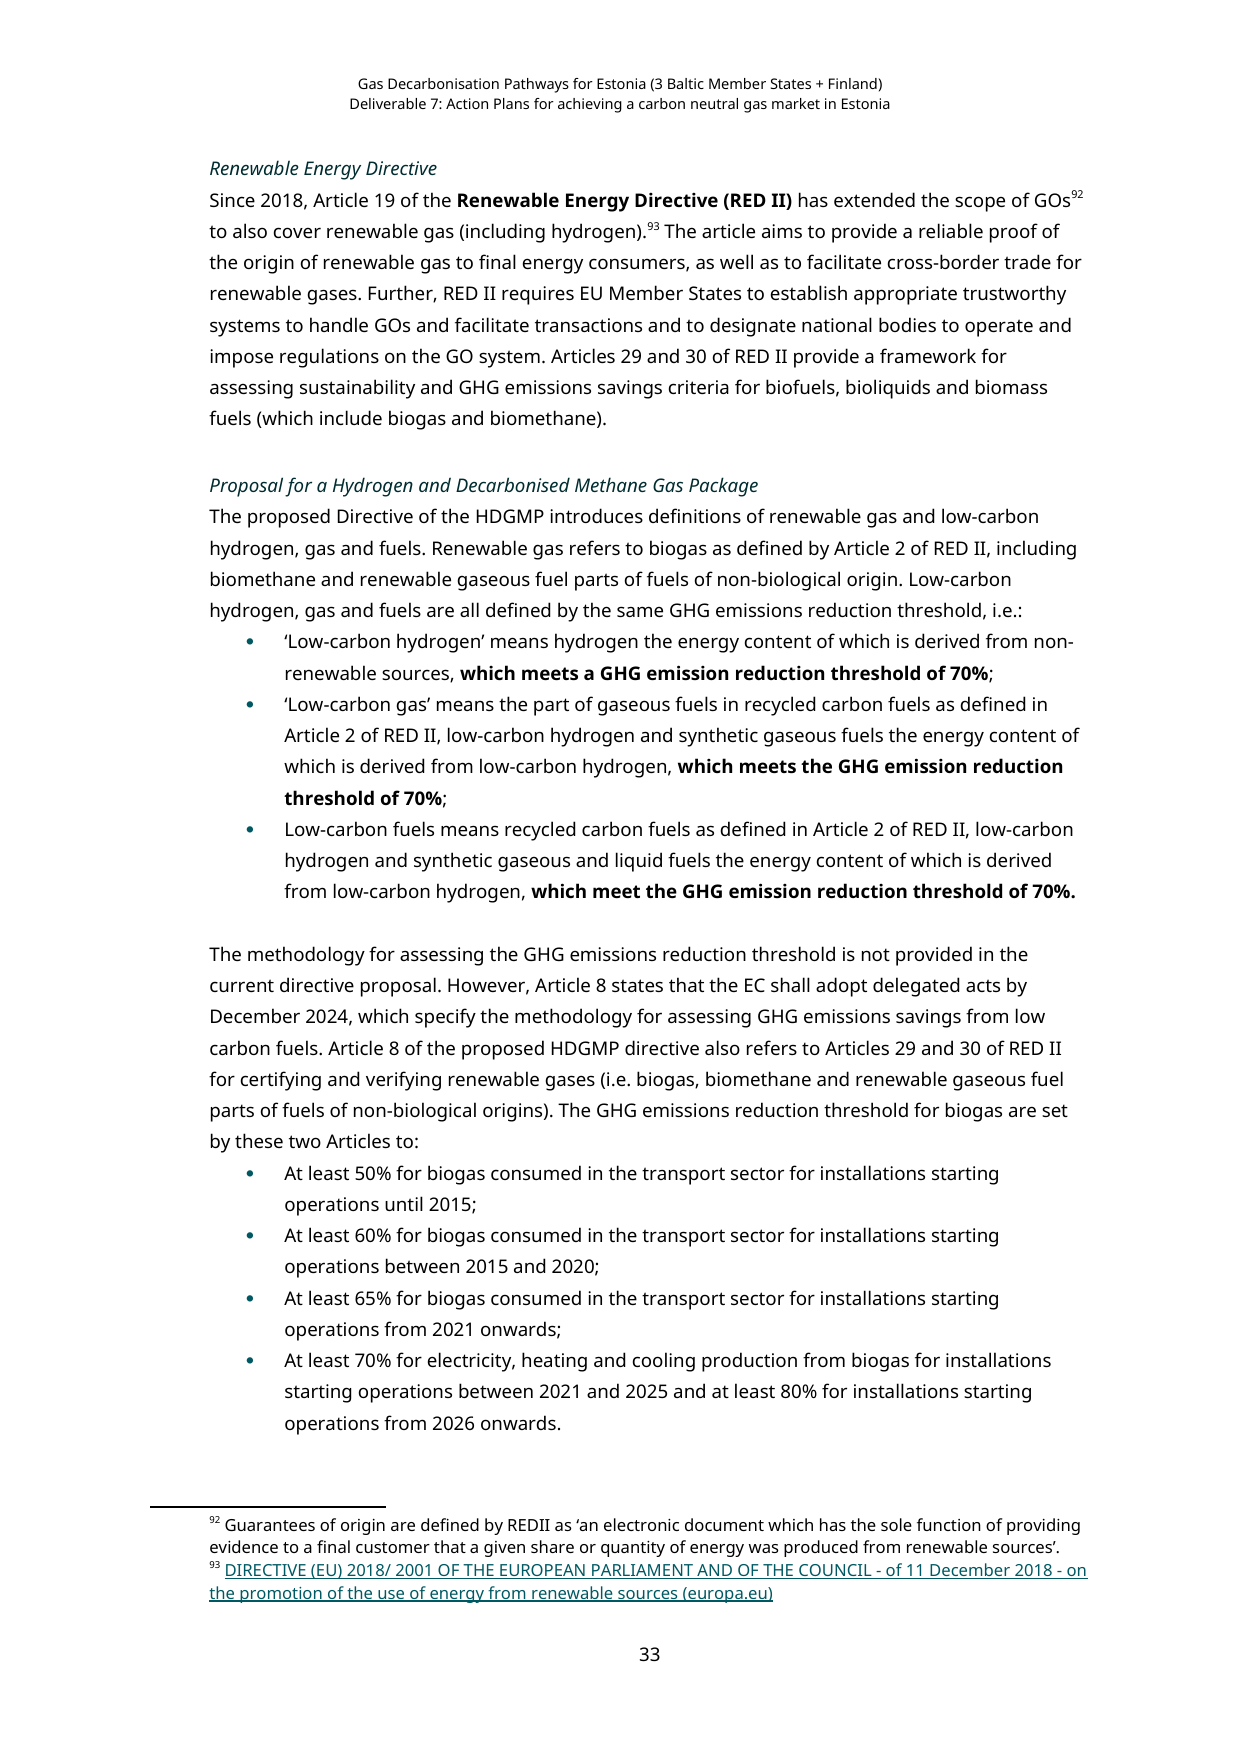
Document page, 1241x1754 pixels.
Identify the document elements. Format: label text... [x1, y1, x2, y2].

text Since 2018, Article 19 of the Renewable Energy Directive (RED II) has extended the scope of GOs to also cover renewable gas (including hydrogen). The article aims to provide a reliable proof of the origin of renewable gas to final energy consumers, as well as to facilitate cross-border trade for renewable gases. Further, RED II requires EU Member States to establish appropriate trustworthy systems to handle GOs and facilitate transactions and to designate national bodies to operate and impose regulations on the GO system. Articles 29 and 30 of RED II provide a framework for assessing sustainability and GHG emissions savings criteria for biofuels, bioliquids and biomass fuels (which include biogas and biomethane). [209, 181, 1090, 431]
text The proposed Directive of the HDGMP introduces definitions of renewable gas and low-carbon hydrogen, gas and fuels. Renewable gas refers to biogas as defined by Article 2 of RED II, including biomethane and renewable gaseous fuel parts of fuels of non-biological origin. Low-carbon hydrogen, gas and fuels are all defined by the same GHG emissions reduction threshold, i.e.: [209, 498, 1090, 623]
subtitle Renewable Energy Directive [209, 150, 1090, 181]
list ‘Low-carbon gas’ means the part of gaseous fuels in recycled carbon fuels as defined in Article 2 of RED II, low-carbon hydrogen and synthetic gaseous fuels the energy content of which is derived from low-carbon hydrogen, which meets the GHG emission reduction threshold of 70%; [247, 685, 1090, 810]
subtitle Proposal for a Hydrogen and Decarbonised Methane Gas Package [209, 467, 1090, 498]
list At least 65% for biogas consumed in the transport sector for installations starting operations from 2021 onwards; [247, 1279, 1090, 1342]
text The methodology for assessing the GHG emissions reduction threshold is not provided in the current directive proposal. However, Article 8 states that the EC shall adopt delegated acts by December 2024, which specify the methodology for assessing GHG emissions savings from low carbon fuels. Article 8 of the proposed HDGMP directive also refers to Articles 29 and 30 of RED II for certifying and verifying renewable gases (i.e. biogas, biomethane and renewable gaseous fuel parts of fuels of non-biological origins). The GHG emissions reduction threshold for biogas are set by these two Articles to: [209, 935, 1090, 1154]
list At least 70% for electricity, heating and cooling production from biogas for installations starting operations between 2021 and 2025 and at least 80% for installations starting operations from 2026 onwards. [247, 1342, 1090, 1435]
list ‘Low-carbon hydrogen’ means hydrogen the energy content of which is derived from non-renewable sources, which meets a GHG emission reduction threshold of 70%; [247, 623, 1090, 685]
list At least 50% for biogas consumed in the transport sector for installations starting operations until 2015; [247, 1154, 1090, 1217]
list At least 60% for biogas consumed in the transport sector for installations starting operations between 2015 and 2020; [247, 1217, 1090, 1279]
list Low-carbon fuels means recycled carbon fuels as defined in Article 2 of RED II, low-carbon hydrogen and synthetic gaseous and liquid fuels the energy content of which is derived from low-carbon hydrogen, which meet the GHG emission reduction threshold of 70%. [247, 810, 1090, 904]
